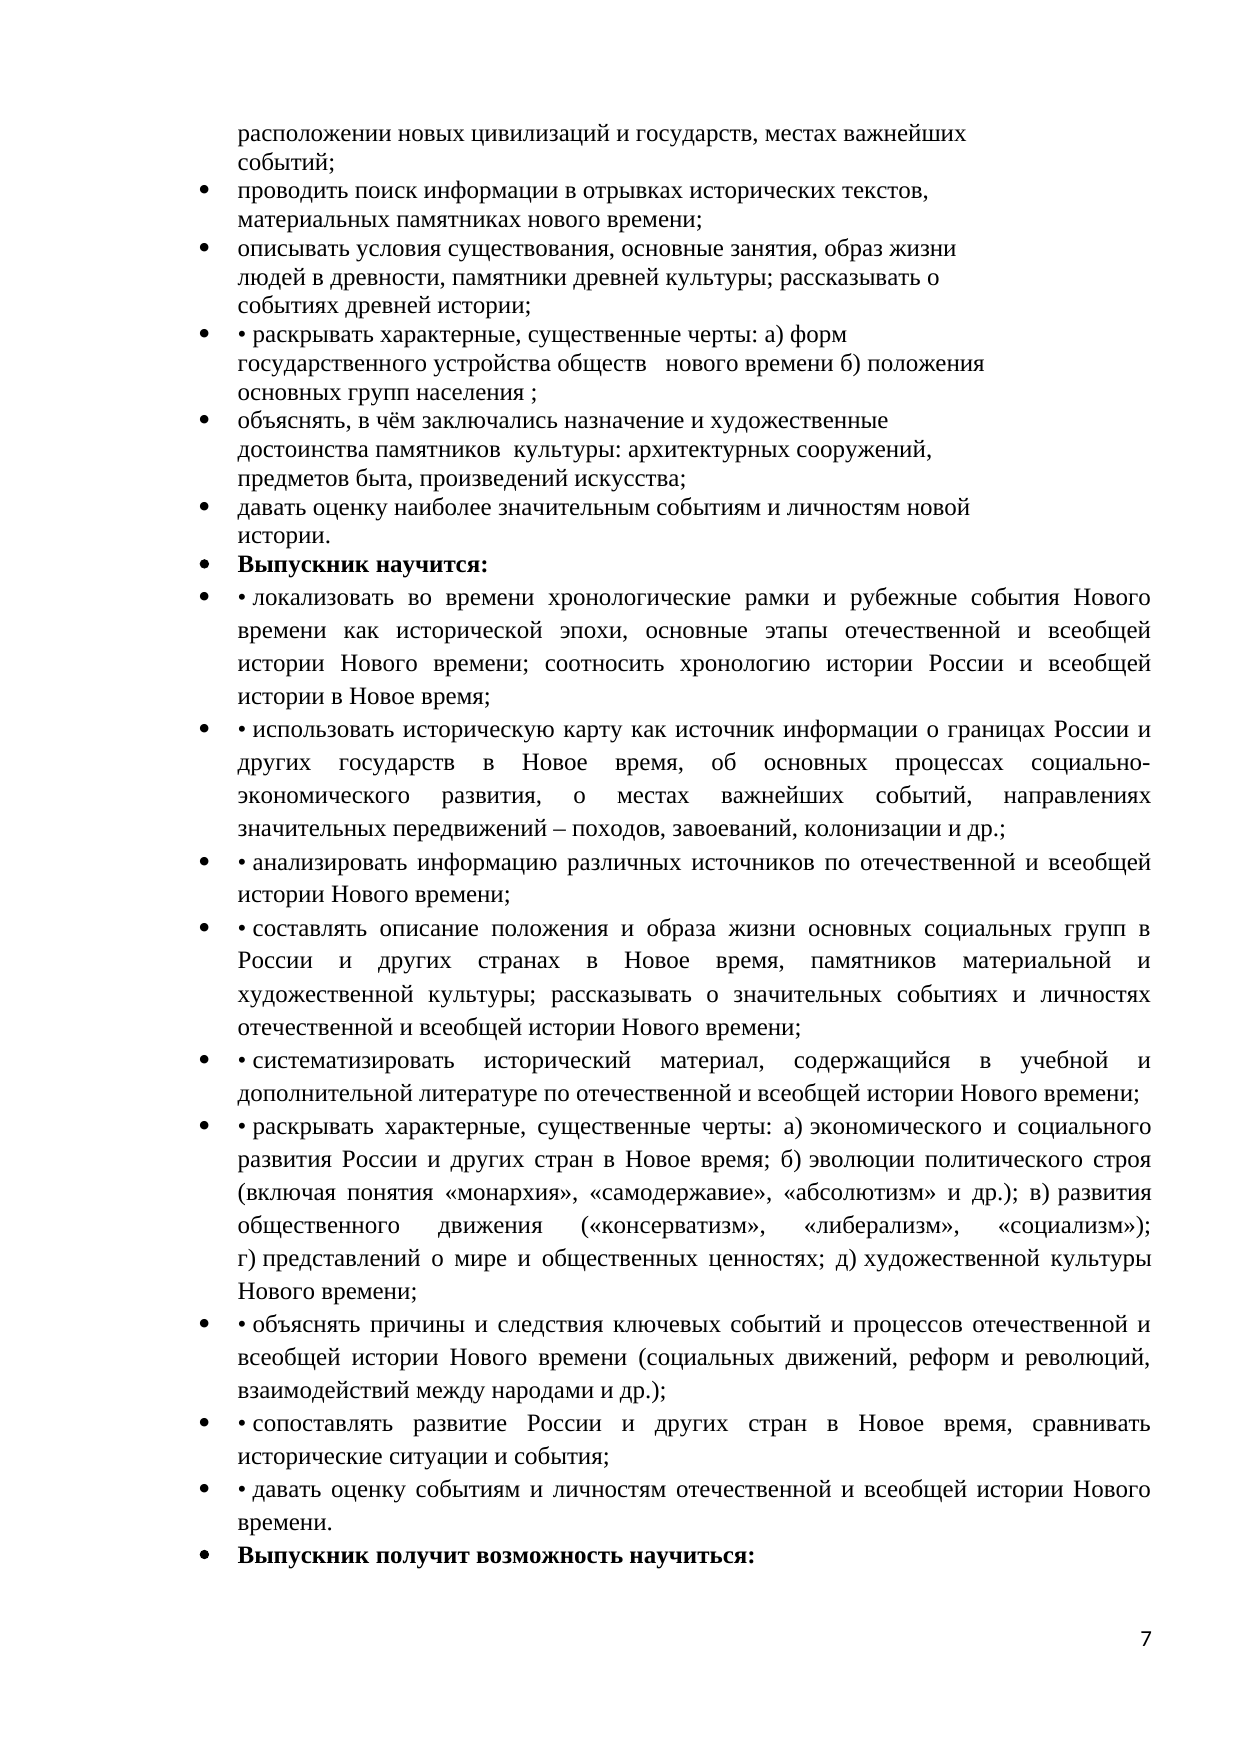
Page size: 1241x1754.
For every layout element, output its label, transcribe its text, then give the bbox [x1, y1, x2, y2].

list • сопоставлять развитие России и других стран в Новое время, сравнивать исторические ситуации и события; [200, 1408, 1152, 1470]
list • локализовать во времени хронологические рамки и рубежные события Нового времени как исторической эпохи, основные этапы отечественной и всеобщей истории Нового времени; соотносить хронологию истории России и всеобщей истории в Новое время; [200, 582, 1152, 710]
list • давать оценку событиям и личностям отечественной и всеобщей истории Нового времени. [200, 1474, 1152, 1536]
list • раскрывать характерные, существенные черты: а) экономического и социального развития России и других стран в Новое время; б) эволюции политического строя (включая понятия «монархия», «самодержавие», «абсолютизм» и др.); в) развития общественного движения («консерватизм», «либерализм», «социализм»); г) представлений о мире и общественных ценностях; д) художественной культуры Нового времени; [200, 1111, 1152, 1304]
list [200, 118, 997, 176]
list объяснять, в чём заключались назначение и художественные достоинства памятников культуры: архитектурных сооружений, предметов быта, произведений искусства; [200, 406, 997, 492]
list • анализировать информацию различных источников по отечественной и всеобщей истории Нового времени; [200, 847, 1152, 908]
list • систематизировать исторический материал, содержащийся в учебной и дополнительной литературе по отечественной и всеобщей истории Нового времени; [200, 1045, 1152, 1106]
list проводить поиск информации в отрывках исторических текстов, материальных памятниках нового времени; [200, 176, 997, 233]
list • объяснять причины и следствия ключевых событий и процессов отечественной и всеобщей истории Нового времени (социальных движений, реформ и революций, взаимодействий между народами и др.); [200, 1309, 1152, 1404]
list • использовать историческую карту как источник информации о границах России и других государств в Новое время, об основных процессах социально-экономического развития, о местах важнейших событий, направлениях значительных передвижений – походов, завоеваний, колонизации и др.; [200, 714, 1152, 842]
list Выпускник научится: [200, 549, 1152, 578]
list • раскрывать характерные, существенные черты: а) форм государственного устройства обществ нового времени б) положения основных групп населения ; [200, 319, 997, 406]
list Выпускник получит возможность научиться: [200, 1540, 1152, 1569]
list давать оценку наиболее значительным событиям и личностям новой истории. [200, 492, 997, 549]
list описывать условия существования, основные занятия, образ жизни людей в древности, памятники древней культуры; рассказывать о событиях древней истории; [200, 233, 997, 319]
list • составлять описание положения и образа жизни основных социальных групп в России и других странах в Новое время, памятников материальной и художественной культуры; рассказывать о значительных событиях и личностях отечественной и всеобщей истории Нового времени; [200, 913, 1152, 1040]
